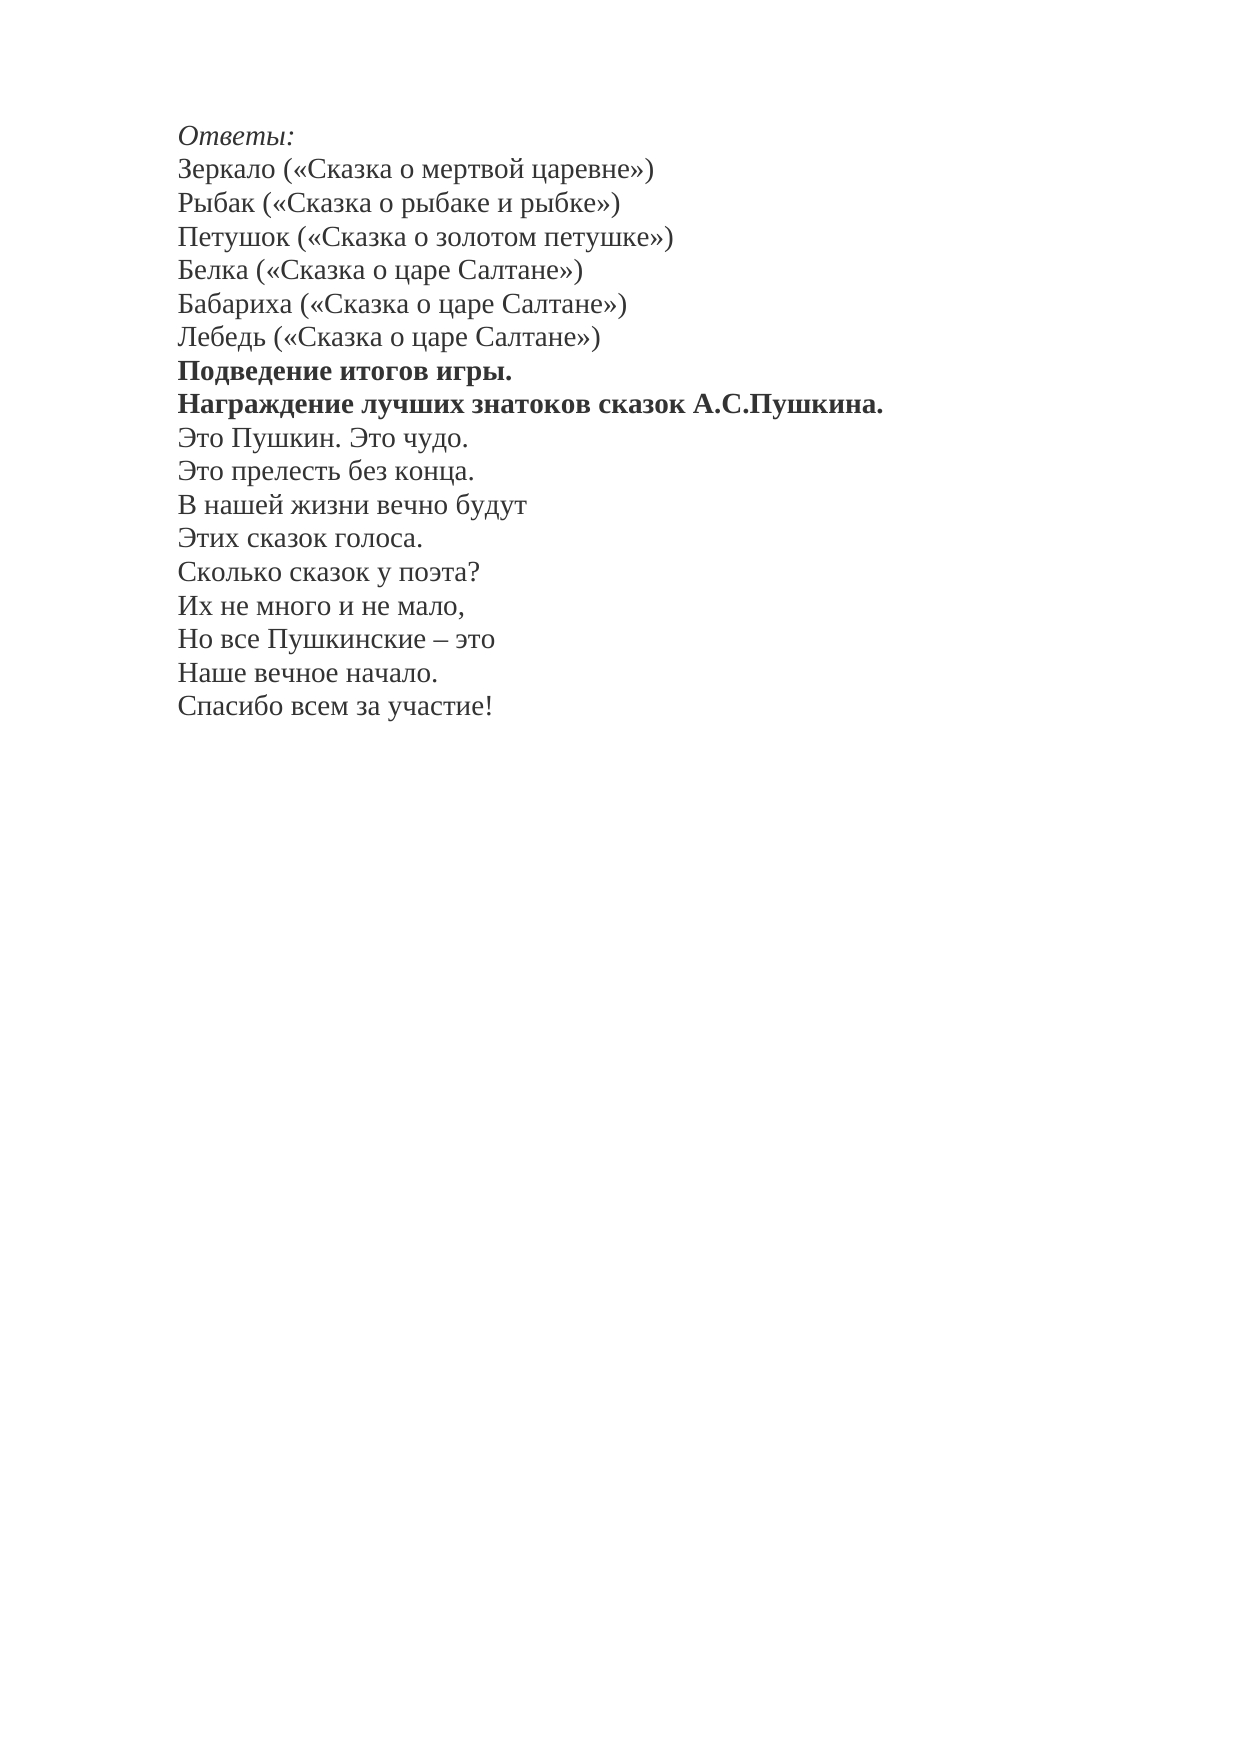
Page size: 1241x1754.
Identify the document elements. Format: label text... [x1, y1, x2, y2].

text Этих сказок голоса. [177, 521, 1152, 554]
text Ответы: [177, 118, 1152, 152]
text Но все Пушкинские – это [177, 621, 1152, 655]
text Спасибо всем за участие! [177, 688, 1152, 722]
text Лебедь («Сказка о царе Салтане») [177, 319, 1152, 353]
text Бабариха («Сказка о царе Салтане») [177, 286, 1152, 319]
text Белка («Сказка о царе Салтане») [177, 252, 1152, 286]
text Рыбак («Сказка о рыбаке и рыбке») [177, 185, 1152, 219]
text Их не много и не мало, [177, 588, 1152, 621]
text Подведение итогов игры. [177, 353, 1152, 386]
text Награждение лучших знатоков сказок А.С.Пушкина. [177, 386, 1152, 420]
text Сколько сказок у поэта? [177, 554, 1152, 588]
text Наше вечное начало. [177, 655, 1152, 688]
text Петушок («Сказка о золотом петушке») [177, 219, 1152, 252]
text Это прелесть без конца. [177, 453, 1152, 487]
text Зеркало («Сказка о мертвой царевне») [177, 152, 1152, 185]
text В нашей жизни вечно будут [177, 487, 1152, 521]
text Это Пушкин. Это чудо. [177, 420, 1152, 453]
